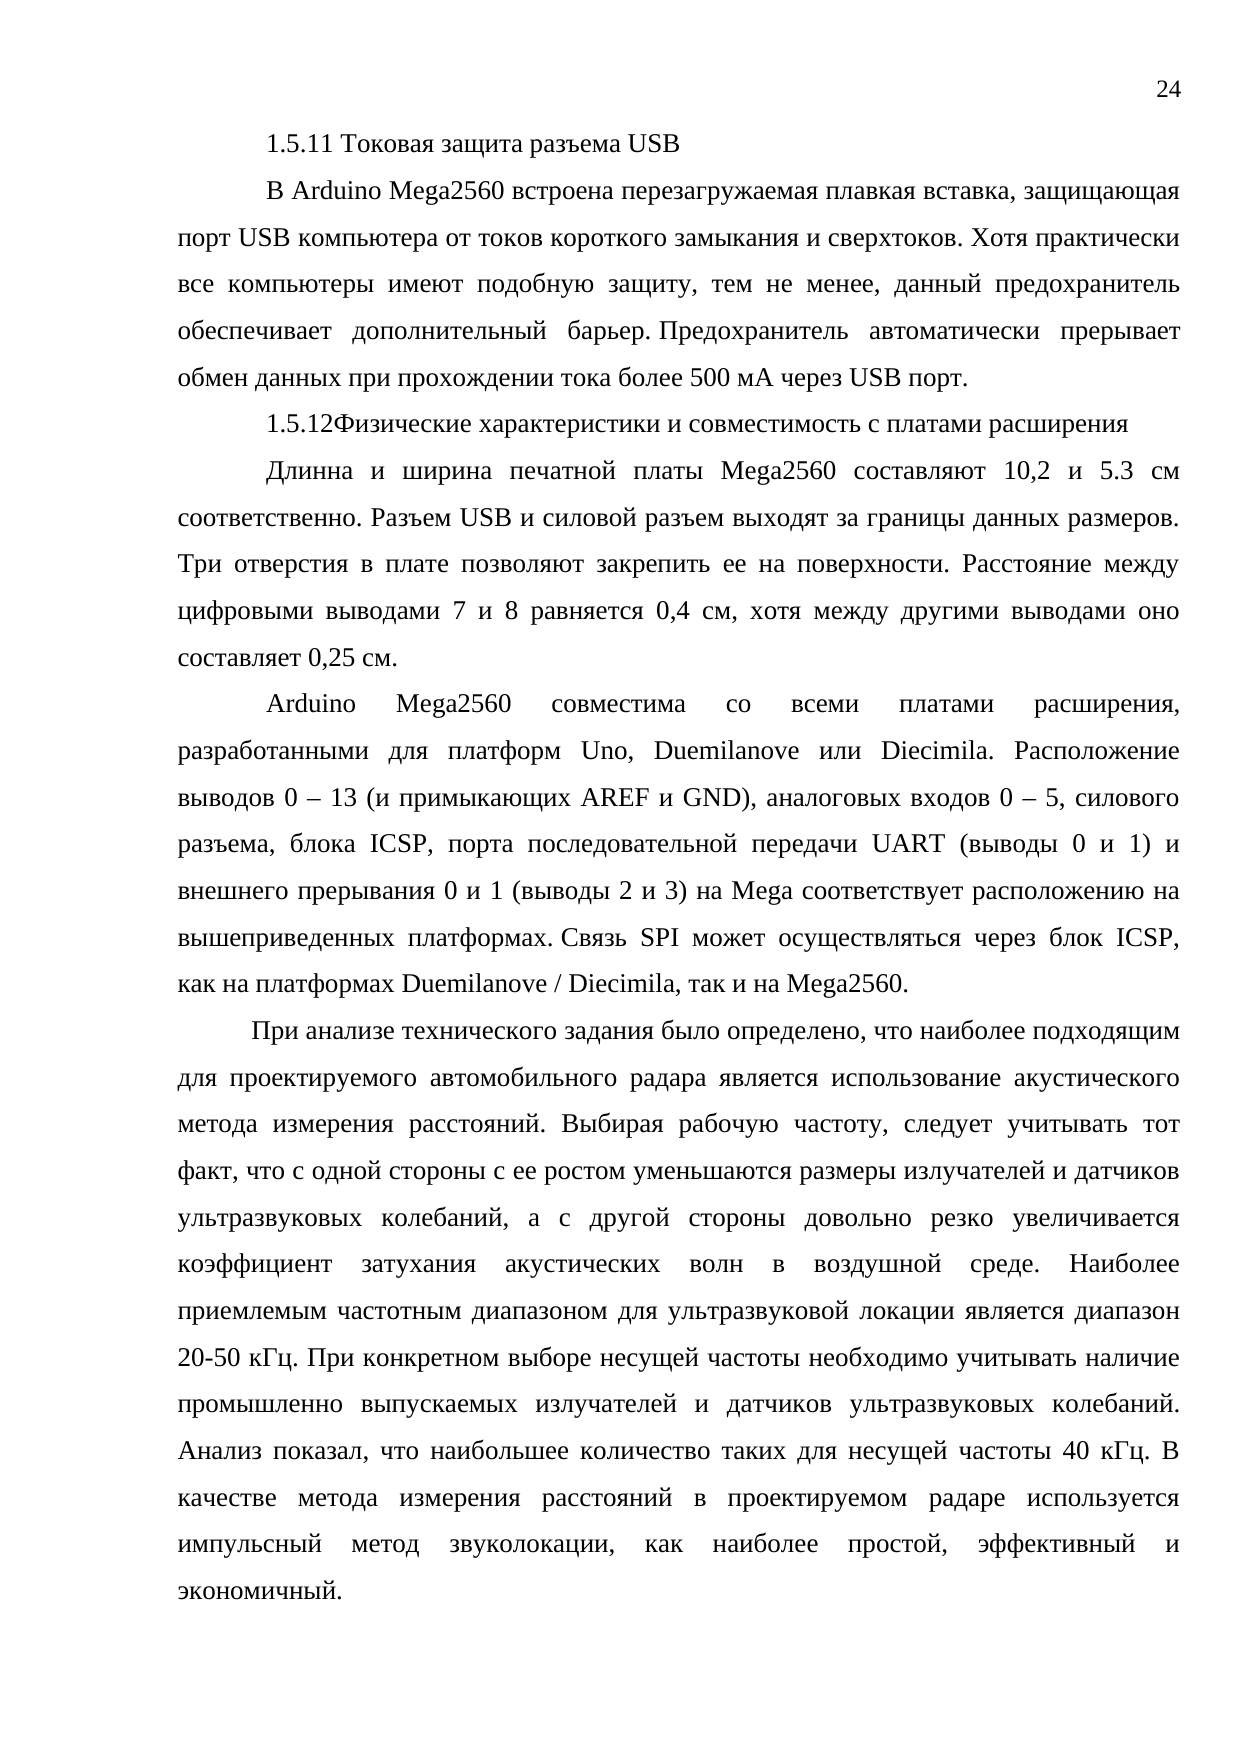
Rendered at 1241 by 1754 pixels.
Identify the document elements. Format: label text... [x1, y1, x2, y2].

text 1.5.11 Токовая защита разъема USB [177, 127, 1181, 158]
text 1.5.12Физические характеристики и совместимость с платами расширения [177, 407, 1181, 438]
text Длинна и ширина печатной платы Mega2560 составляют 10,2 и 5.3 см соответственно. Разъем USB и силовой разъем выходят за границы данных размеров. Три отверстия в плате позволяют закрепить ее на поверхности. Расстояние между цифровыми выводами 7 и 8 равняется 0,4 см, хотя между другими выводами оно составляет 0,25 см. [177, 454, 1181, 672]
text При анализе технического задания было определено, что наиболее подходящим для проектируемого автомобильного радара является использование акустического метода измерения расстояний. Выбирая рабочую частоту, следует учитывать тот факт, что с одной стороны с ее ростом уменьшаются размеры излучателей и датчиков ультразвуковых колебаний, а с другой стороны довольно резко увеличивается коэффициент затухания акустических волн в воздушной среде. Наиболее приемлемым частотным диапазоном для ультразвуковой локации является диапазон 20-50 кГц. При конкретном выборе несущей частоты необходимо учитывать наличие промышленно выпускаемых излучателей и датчиков ультразвуковых колебаний. Анализ показал, что наибольшее количество таких для несущей частоты 40 кГц. В качестве метода измерения расстояний в проектируемом радаре используется импульсный метод звуколокации, как наиболее простой, эффективный и экономичный. [177, 1014, 1181, 1605]
text В Arduino Mega2560 встроена перезагружаемая плавкая вставка, защищающая порт USB компьютера от токов короткого замыкания и сверхтоков. Хотя практически все компьютеры имеют подобную защиту, тем не менее, данный предохранитель обеспечивает дополнительный барьер. Предохранитель автоматически прерывает обмен данных при прохождении тока более 500 мА через USB порт. [177, 174, 1181, 392]
text Arduino Mega2560 совместима со всеми платами расширения, разработанными для платформ Uno, Duemilanove или Diecimila. Расположение выводов 0 – 13 (и примыкающих AREF и GND), аналоговых входов 0 – 5, силового разъема, блока ICSP, порта последовательной передачи UART (выводы 0 и 1) и внешнего прерывания 0 и 1 (выводы 2 и 3) на Mega соответствует расположению на вышеприведенных платформах. Связь SPI может осуществляться через блок ICSP, как на платформах Duemilanove / Diecimila, так и на Mega2560. [177, 687, 1181, 998]
